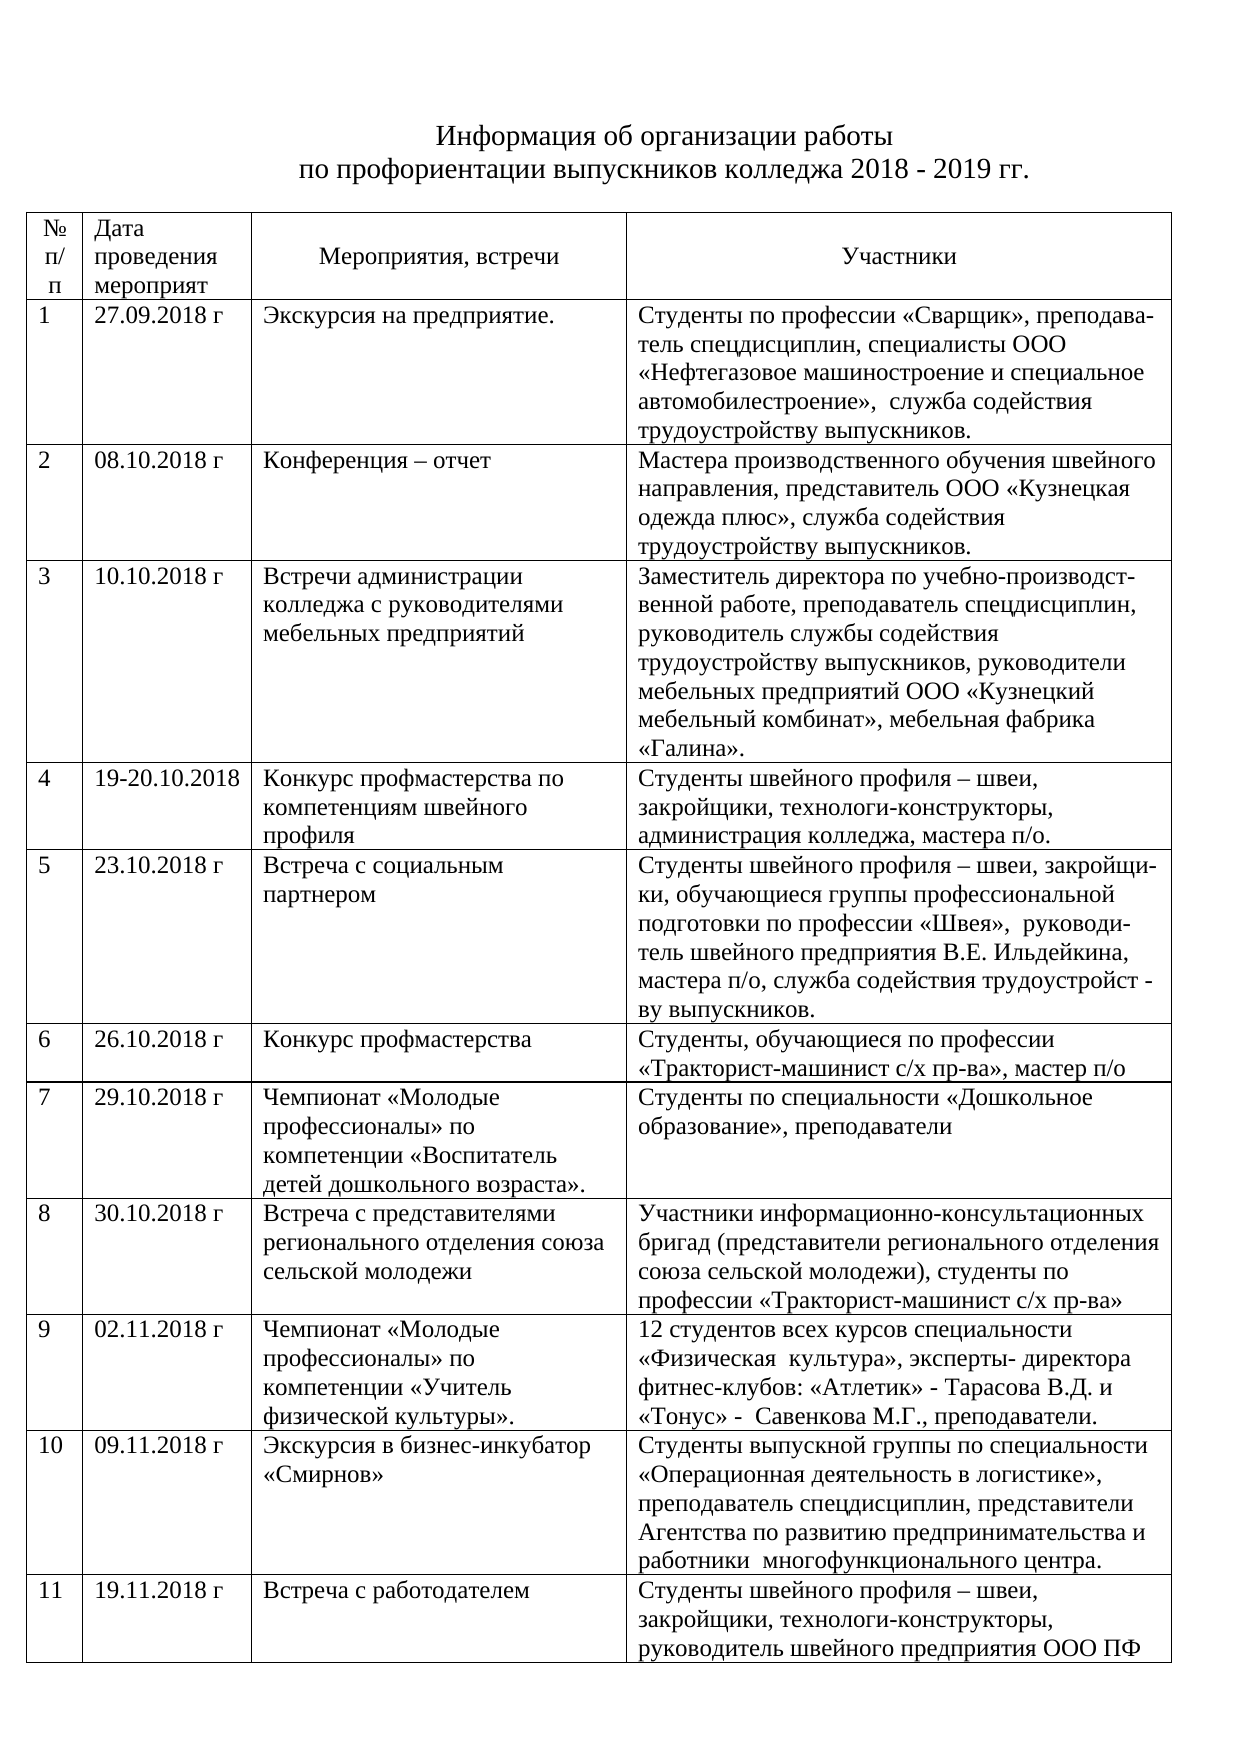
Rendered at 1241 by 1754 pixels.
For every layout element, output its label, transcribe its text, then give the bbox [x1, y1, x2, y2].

table_cell 10 [27, 1431, 82, 1574]
table_cell Встреча с представителями регионального отделения союза сельской молодежи [252, 1199, 626, 1313]
table_cell Чемпионат «Молодые профессионалы» по компетенции «Воспитатель детей дошкольного возраста». [252, 1083, 626, 1197]
table_cell Чемпионат «Молодые профессионалы» по компетенции «Учитель физической культуры». [252, 1315, 626, 1429]
table_cell 5 [27, 850, 82, 1023]
text по профориентации выпускников колледжа 2018 - 2019 гг. [177, 152, 1152, 185]
table_cell 6 [27, 1024, 82, 1081]
table_cell 1 [27, 300, 82, 444]
table_cell 02.11.2018 г [83, 1315, 251, 1429]
table_header Мероприятия, встречи [252, 213, 626, 299]
table_header Дата проведения мероприят [83, 213, 251, 299]
table_cell 29.10.2018 г [83, 1083, 251, 1197]
table_cell 4 [27, 763, 82, 849]
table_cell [252, 1575, 626, 1662]
table_cell 27.09.2018 г [83, 300, 251, 444]
table_cell 19.11.2018 г [83, 1575, 251, 1662]
table_cell 23.10.2018 г [83, 850, 251, 1023]
table_header Участники [627, 213, 1171, 299]
table_cell 11 [27, 1575, 82, 1662]
table_cell Участники информационно-консультационных бригад (представители регионального отделения союза сельской молодежи), студенты по профессии «Тракторист-машинист с/х пр-ва» [627, 1199, 1171, 1313]
table_cell 26.10.2018 г [83, 1024, 251, 1081]
table_cell 3 [27, 561, 82, 762]
table_cell Мастера производственного обучения швейного направления, представитель ООО «Кузнецкая одежда плюс», служба содействия трудоустройству выпускников. [627, 445, 1171, 560]
table_cell Конкурс профмастерства [252, 1024, 626, 1081]
table_cell 8 [27, 1199, 82, 1313]
table_cell 10.10.2018 г [83, 561, 251, 762]
table_cell Студенты, обучающиеся по профессии «Тракторист-машинист с/х пр-ва», мастер п/о [627, 1024, 1171, 1081]
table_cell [627, 1575, 1171, 1662]
table_cell Студенты швейного профиля – швеи, закройщи- ки, обучающиеся группы профессиональной подготовки по профессии «Швея», руководи- тель швейного предприятия В.Е. Ильдейкина, мастера п/о, служба содействия трудоустройст -ву выпускников. [627, 850, 1171, 1023]
table_cell Студенты по специальности «Дошкольное образование», преподаватели [627, 1083, 1171, 1197]
table_cell Конференция – отчет [252, 445, 626, 560]
table_cell Студенты по профессии «Сварщик», преподава- тель спецдисциплин, специалисты ООО «Нефтегазовое машиностроение и специальное автомобилестроение», служба содействия трудоустройству выпускников. [627, 300, 1171, 444]
table_cell 08.10.2018 г [83, 445, 251, 560]
table_cell Встречи администрации колледжа с руководителями мебельных предприятий [252, 561, 626, 762]
table_cell 7 [27, 1083, 82, 1197]
table_cell Экскурсия в бизнес-инкубатор «Смирнов» [252, 1431, 626, 1574]
table_cell 19-20.10.2018 [83, 763, 251, 849]
table_cell Конкурс профмастерства по компетенциям швейного профиля [252, 763, 626, 849]
table_cell Экскурсия на предприятие. [252, 300, 626, 444]
table_cell 30.10.2018 г [83, 1199, 251, 1313]
table_cell 12 студентов всех курсов специальности «Физическая культура», эксперты- директора фитнес-клубов: «Атлетик» - Тарасова В.Д. и «Тонус» - Савенкова М.Г., преподаватели. [627, 1315, 1171, 1429]
table_cell 9 [27, 1315, 82, 1429]
table_cell Заместитель директора по учебно-производст- венной работе, преподаватель спецдисциплин, руководитель службы содействия трудоустройству выпускников, руководители мебельных предприятий ООО «Кузнецкий мебельный комбинат», мебельная фабрика «Галина». [627, 561, 1171, 762]
table_cell Встреча с социальным партнером [252, 850, 626, 1023]
text Информация об организации работы [177, 118, 1152, 152]
table_cell 2 [27, 445, 82, 560]
table_cell Студенты швейного профиля – швеи, закройщики, технологи-конструкторы, администрация колледжа, мастера п/о. [627, 763, 1171, 849]
table_header № п/п [27, 213, 82, 299]
table_cell Студенты выпускной группы по специальности «Операционная деятельность в логистике», преподаватель спецдисциплин, представители Агентства по развитию предпринимательства и работники многофункционального центра. [627, 1431, 1171, 1574]
table_cell 09.11.2018 г [83, 1431, 251, 1574]
